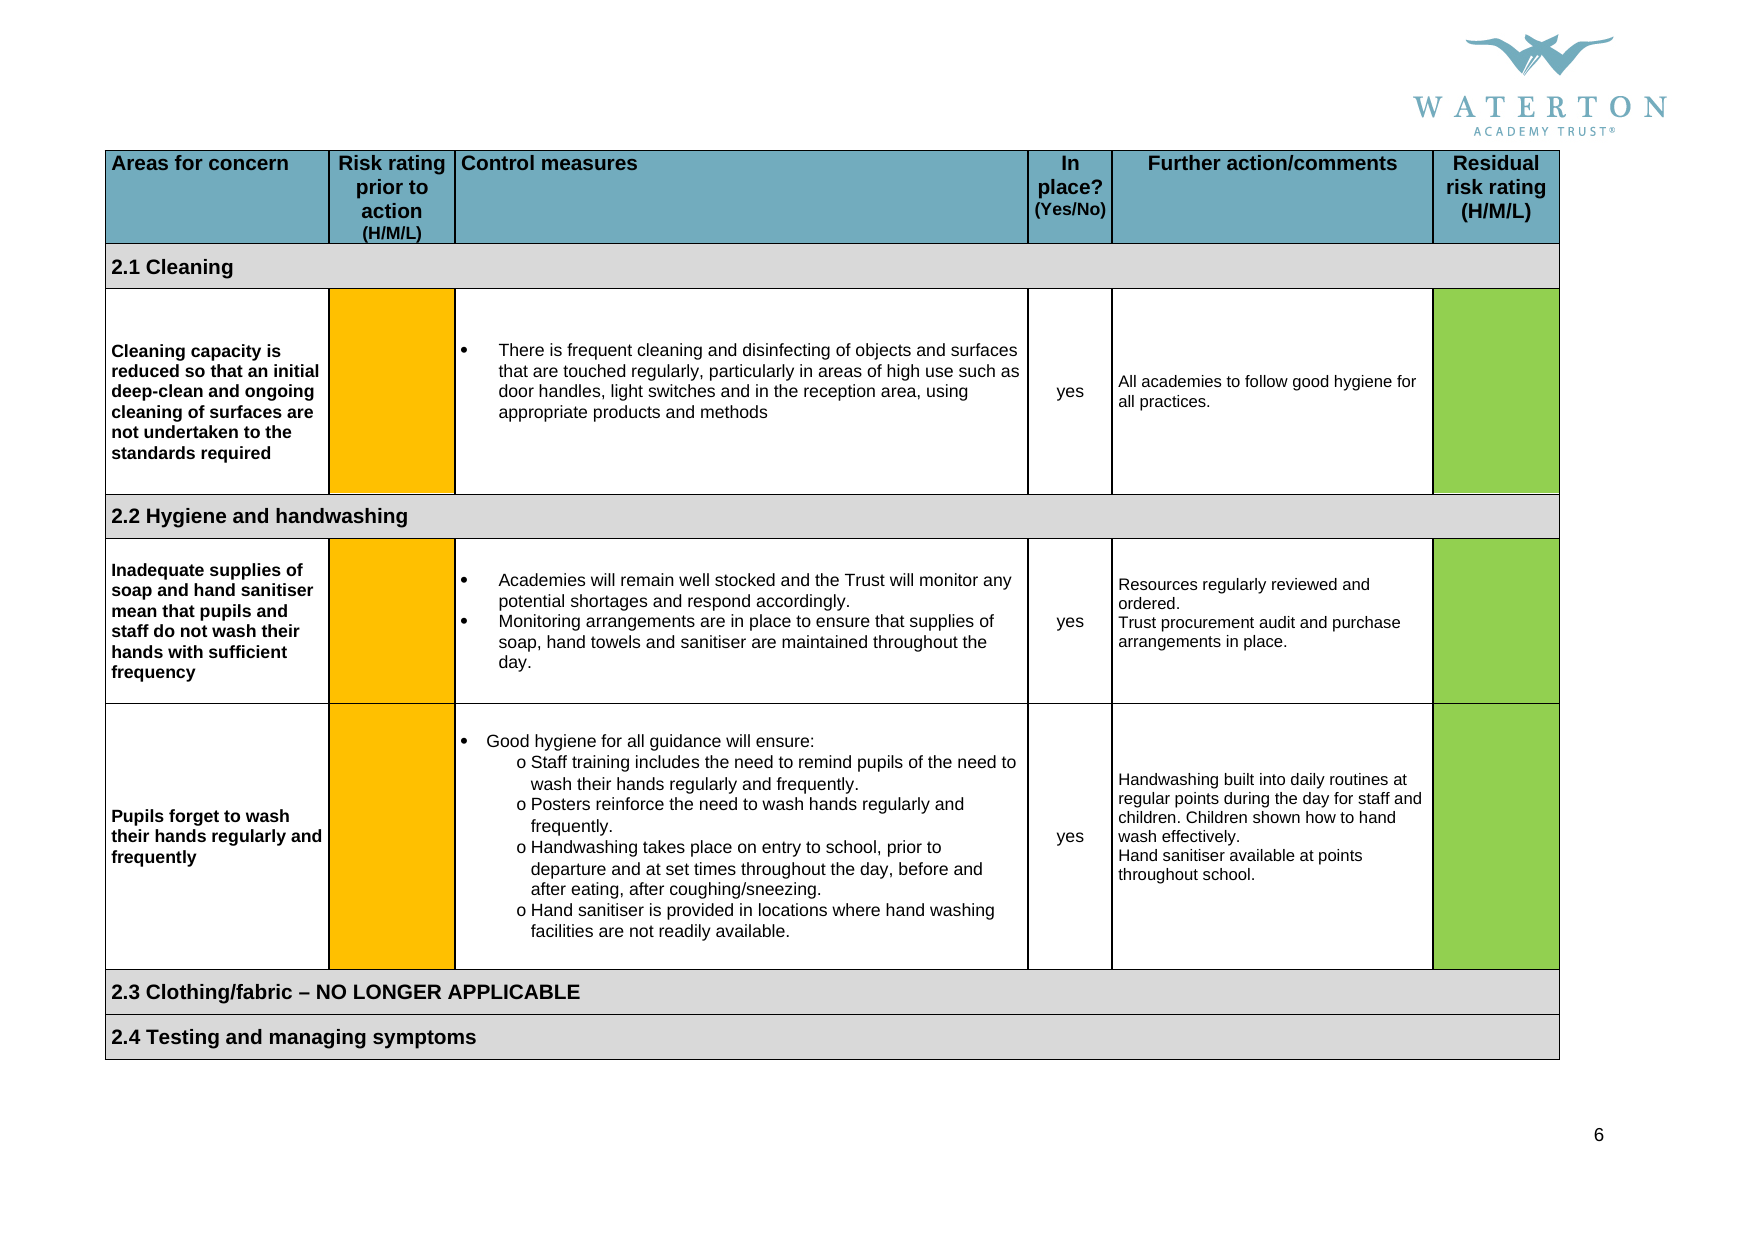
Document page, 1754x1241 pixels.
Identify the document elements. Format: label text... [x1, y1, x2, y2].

table_cell [330, 289, 454, 493]
table_cell Academies will remain well stocked and the Trust will monitor any potential shortages and respond accordingly. Monitoring arrangements are in place to ensure that supplies of soap, hand towels and sanitiser are maintained throughout the day. [456, 539, 1027, 703]
table_header Risk rating prior to action (H/M/L) [330, 151, 454, 243]
picture [1409, 24, 1672, 149]
table_header Areas for concern [106, 151, 328, 243]
table_cell Cleaning capacity is reduced so that an initial deep-clean and ongoing cleaning of surfaces are not undertaken to the standards required [106, 289, 328, 493]
table_header Residual risk rating (H/M/L) [1434, 151, 1559, 243]
table_cell [1434, 289, 1559, 493]
table_cell Pupils forget to wash their hands regularly and frequently [106, 704, 328, 969]
table_cell [1434, 704, 1559, 969]
table_cell [330, 539, 454, 703]
table_header In place? (Yes/No) [1029, 151, 1111, 243]
table_cell 2.1 Cleaning [106, 244, 1559, 288]
table_header Control measures [456, 151, 1027, 243]
table_cell There is frequent cleaning and disinfecting of objects and surfaces that are touched regularly, particularly in areas of high use such as door handles, light switches and in the reception area, using appropriate products and methods [456, 289, 1027, 493]
table_cell Inadequate supplies of soap and hand sanitiser mean that pupils and staff do not wash their hands with sufficient frequency [106, 539, 328, 703]
table_cell All academies to follow good hygiene for all practices. [1113, 289, 1432, 493]
table_header Further action/comments [1113, 151, 1432, 243]
table_cell 2.3 Clothing/fabric – NO LONGER APPLICABLE [106, 970, 1559, 1014]
table_cell yes [1029, 539, 1111, 703]
table_cell [1434, 539, 1559, 703]
table_cell Handwashing built into daily routines at regular points during the day for staff and children. Children shown how to hand wash effectively. Hand sanitiser available at points throughout school. [1113, 704, 1432, 969]
table_cell yes [1029, 704, 1111, 969]
table_cell [330, 704, 454, 969]
table_cell yes [1029, 289, 1111, 493]
table_cell 2.4 Testing and managing symptoms [106, 1015, 1559, 1059]
table_cell Resources regularly reviewed and ordered. Trust procurement audit and purchase arrangements in place. [1113, 539, 1432, 703]
table_cell Good hygiene for all guidance will ensure: Staff training includes the need to remind pupils of the need to wash their hands regularly and frequently. Posters reinforce the need to wash hands regularly and frequently. Handwashing takes place on entry to school, prior to departure and at set times throughout the day, before and after eating, after coughing/sneezing. Hand sanitiser is provided in locations where hand washing facilities are not readily available. [456, 704, 1027, 969]
table_cell 2.2 Hygiene and handwashing [106, 495, 1559, 538]
